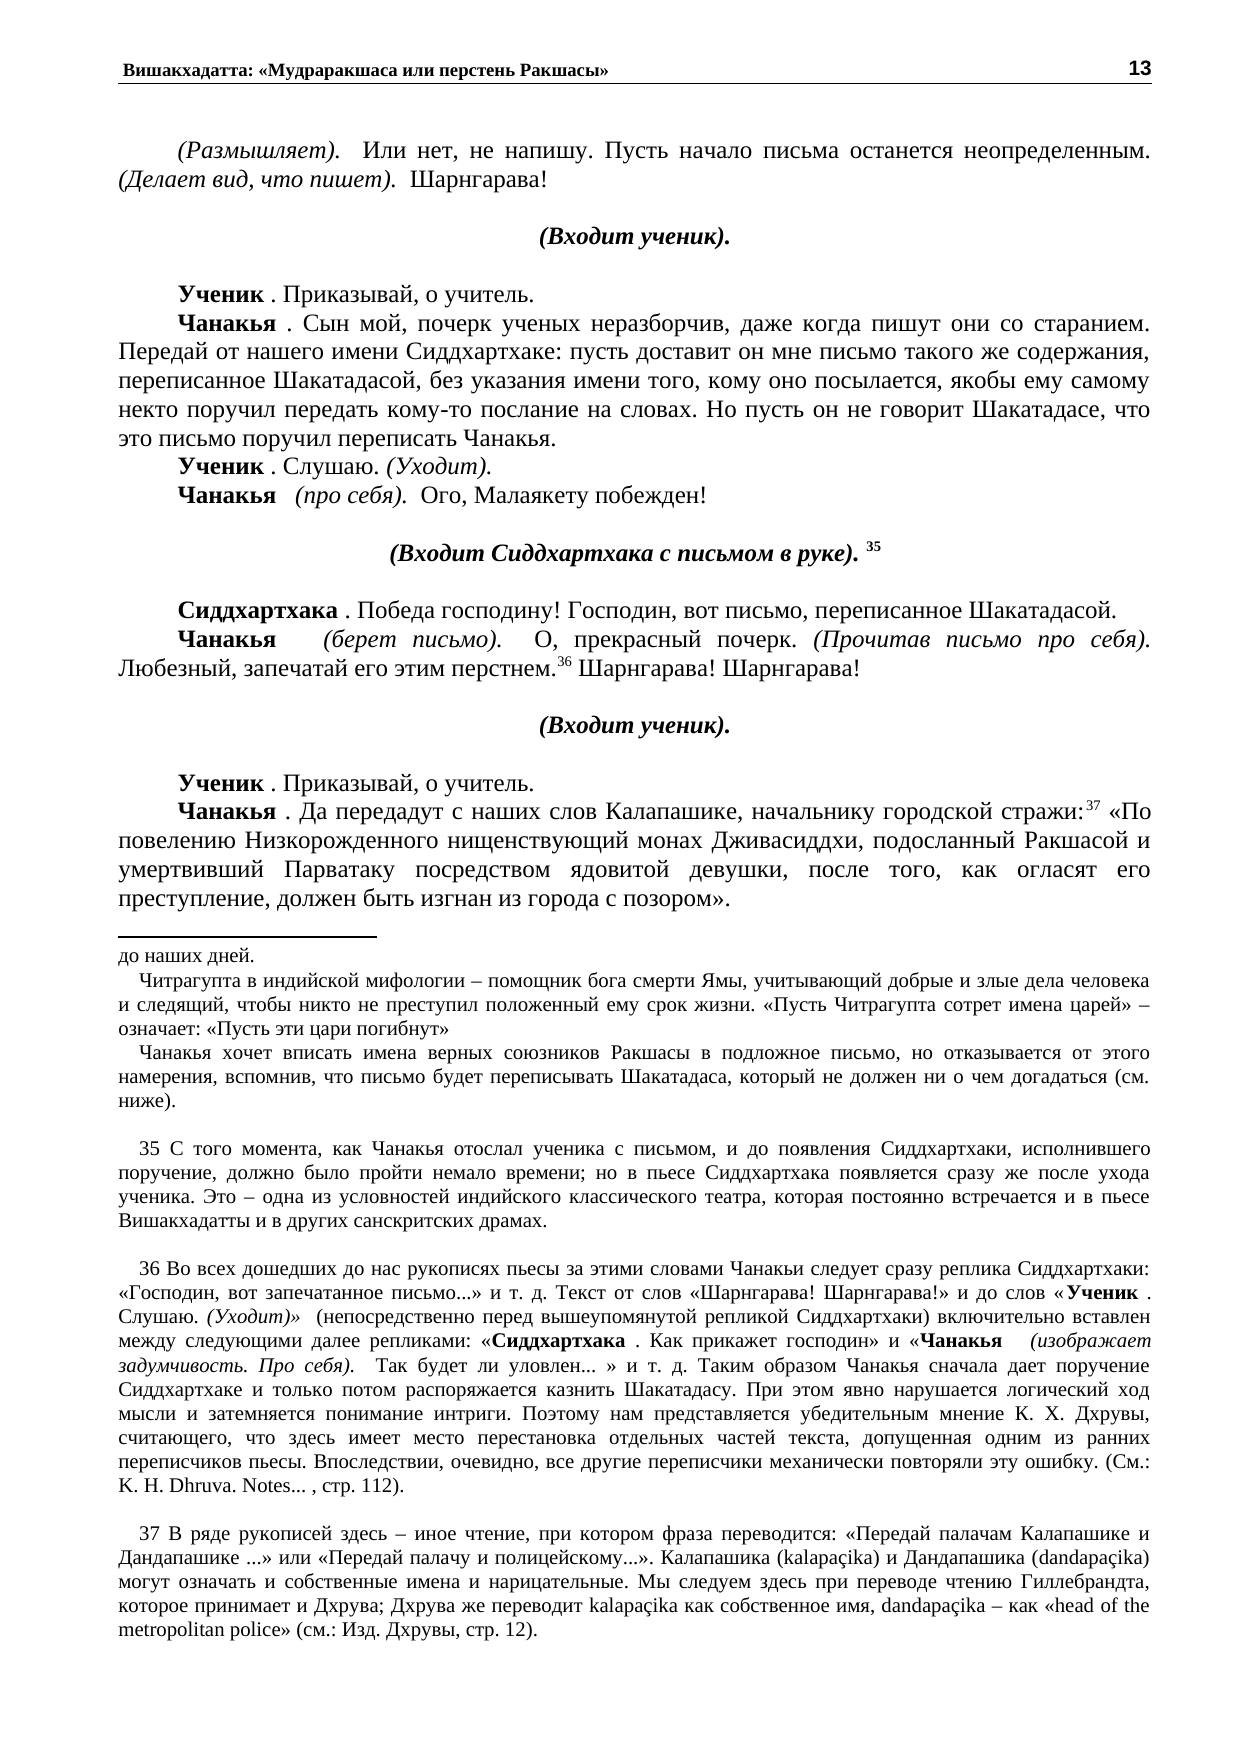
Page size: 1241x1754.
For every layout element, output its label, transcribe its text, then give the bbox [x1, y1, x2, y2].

text Чанакья (про себя). Ого, Малаякету побежден! [118, 480, 1152, 509]
subtitle (Входит ученик). [118, 221, 1152, 250]
text Ученик . Приказывай, о учитель. [118, 768, 1152, 796]
text Чанакья . Да передадут с наших слов Калапашике, начальнику городской стражи: «По повелению Низкорожденного нищенствующий монах Дживасиддхи, подосланный Ракшасой и умертвивший Парватаку посредством ядовитой девушки, после того, как огласят его преступление, должен быть изгнан из города с позором». [118, 796, 1152, 911]
text Чанакья . Сын мой, почерк ученых неразборчив, даже когда пишут они со старанием. Передай от нашего имени Сиддхартхаке: пусть доставит он мне письмо такого же содержания, переписанное Шакатадасой, без указания имени того, кому оно посылается, якобы ему самому некто поручил передать кому-то послание на словах. Но пусть он не говорит Шакатадасе, что это письмо поручил переписать Чанакья. [118, 308, 1152, 451]
subtitle (Входит ученик). [118, 710, 1152, 739]
text Ученик . Слушаю. (Уходит). [118, 451, 1152, 480]
subtitle (Входит Сиддхартхака с письмом в руке). [118, 538, 1152, 566]
text Сиддхартхака . Победа господину! Господин, вот письмо, переписанное Шакатадасой. [118, 595, 1152, 624]
text (Размышляет). Или нет, не напишу. Пусть начало письма останется неопределенным. (Делает вид, что пишет). Шарнгарава! [118, 135, 1152, 193]
text Чанакья (берет письмо). О, прекрасный почерк. (Прочитав письмо про себя). Любезный, запечатай его этим перстнем. Шарнгарава! Шарнгарава! [118, 624, 1152, 681]
text Ученик . Приказывай, о учитель. [118, 279, 1152, 308]
